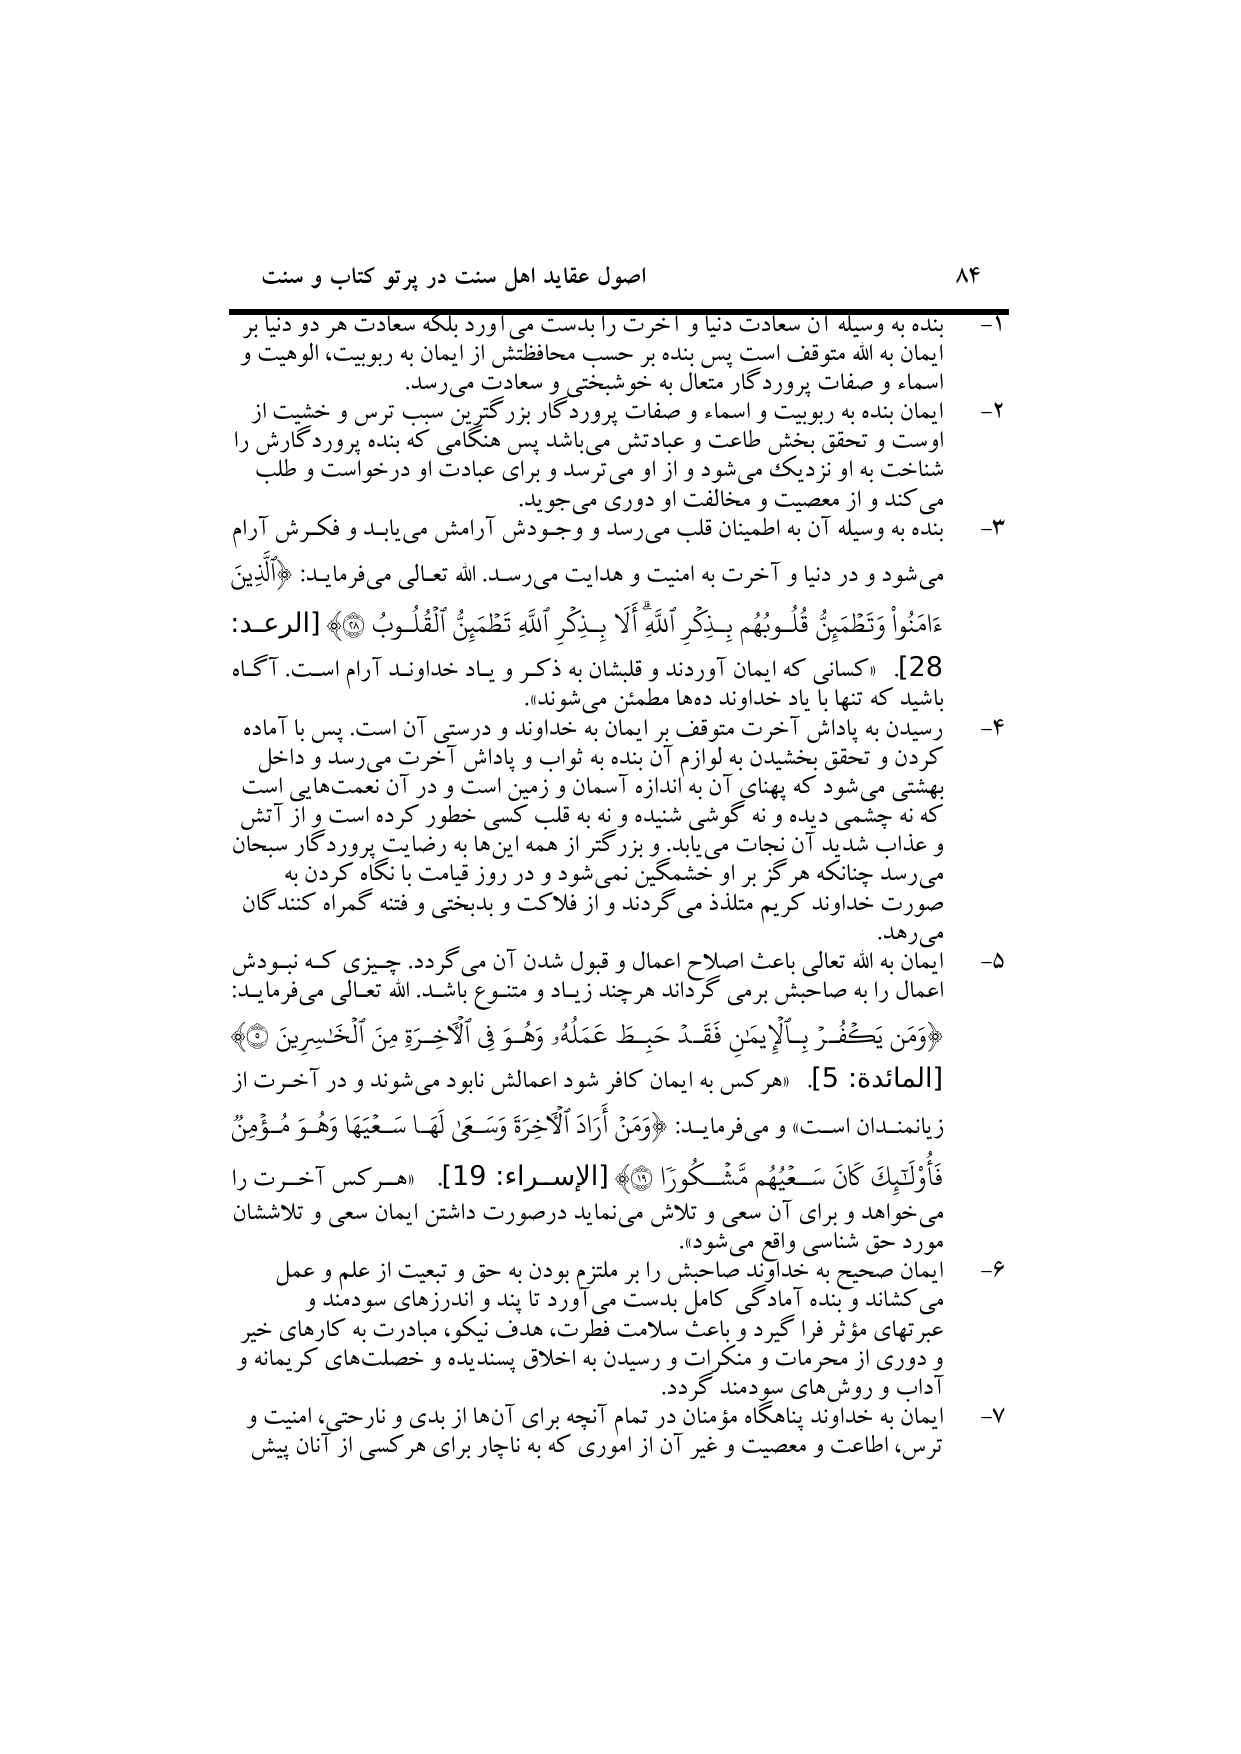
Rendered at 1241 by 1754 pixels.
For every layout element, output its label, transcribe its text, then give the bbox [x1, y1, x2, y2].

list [230, 1406, 980, 1464]
list ايمان صحيح به خداوند صاحبش را بر ملتزم بودن به حق و تبعيت از علم و عمل مي‌كشاند و بنده آمادگي كامل بدست مي‌آورد تا پند و اندرزهاي سودمند و عبرتهاي مؤثر فرا گيرد و باعث سلامت فطرت، هدف نيكو، مبادرت به كارهاي خير و دوري از محرمات و منكرات و رسيدن به اخلاق پسنديده و خصلت‌هاي كريمانه و آداب و روش‌هاي سودمند گردد. [230, 1260, 980, 1406]
list ايمان بنده به ربوبيت و اسماء و صفات پروردگار بزرگترين سبب ترس و خشيت از اوست و تحقق بخش طاعت و عبادتش مي‌باشد پس هنگامي كه بنده پروردگارش را شناخت به او نزديك مي‌شود و از او مي‌ترسد و براي عبادت او درخواست و طلب مي‌كند و از معصيت و مخالفت او دوري مي‌جويد. [230, 401, 980, 518]
list بنده به وسيله آن به اطمينان قلب مي‌رسد و وجودش آرامش مي‌يابد و فكرش آرام مي‌شود و در دنيا و آخرت به امنيت و هدايت مي‌رسد. الله تعالي مي‌فرمايد: ﴿ٱلَّذِينَ ءَامَنُواْ وَتَطۡمَئِنُّ قُلُوبُهُم بِذِكۡرِ ٱللَّهِۗ أَلَا بِذِكۡرِ ٱللَّهِ تَطۡمَئِنُّ ٱلۡقُلُوبُ ٢٨﴾ [الرعد: 28]. «كساني كه ايمان آوردند و قلبشان به ذكر و ياد خداوند آرام است. آگاه باشيد كه تنها با ياد خداوند ده‌ها مطمئن مي‌شوند». [230, 518, 980, 718]
list بنده به وسيله آن سعادت دنيا و آخرت را بدست مي‌آورد بلكه سعادت هر دو دنيا بر ايمان به الله متوقف است پس بنده بر حسب محافظتش از ايمان به ربوبيت، الوهيت و اسماء و صفات پروردگار متعال به خوشبختي و سعادت مي‌رسد. [230, 314, 980, 401]
list رسيدن به پاداش آخرت متوقف بر ايمان به خداوند و درستي آن است. پس با آماده كردن و تحقق بخشيدن به لوازم آن بنده به ثواب و پاداش آخرت مي‌رسد و داخل بهشتي مي‌شود كه پهناي آن به اندازه آسمان و زمين است و در آن نعمت‌هايي است كه نه چشمي ديده و نه گوشي شنيده و نه به قلب كسي خطور كرده است و از آتش و عذاب شديد آن نجات مي‌يابد. و بزرگتر از همه اين‌ها به رضايت پروردگار سبحان مي‌رسد چنانكه هرگز بر او خشمگين نمي‌شود و در روز قيامت با نگاه كردن به صورت خداوند كريم متلذذ مي‌گردند و از فلاكت و بدبختي و فتنه گمراه كنندگان مي‌رهد. [230, 718, 980, 951]
list ايمان به الله تعالي باعث اصلاح اعمال و قبول شدن آن مي‌گردد. چيزي كه نبودش اعمال را به صاحبش برمي گرداند هرچند زياد و متنوع باشد. الله تعالي مي‌فرمايد: ﴿وَمَن يَكۡفُرۡ بِٱلۡإِيمَٰنِ فَقَدۡ حَبِطَ عَمَلُهُۥ وَهُوَ فِي ٱلۡأٓخِرَةِ مِنَ ٱلۡخَٰسِرِينَ ٥﴾ [المائدة: 5]. «هركس به ايمان كافر شود اعمالش نابود مي‌شوند و در آخرت از زيانمندان است» و مي‌فرمايد: ﴿وَمَنۡ أَرَادَ ٱلۡأٓخِرَةَ وَسَعَىٰ لَهَا سَعۡيَهَا وَهُوَ مُؤۡمِنٞ فَأُوْلَٰٓئِكَ كَانَ سَعۡيُهُم مَّشۡكُورٗا ١٩﴾ [الإسراء: 19]. «هركس آخرت را مي‌خواهد و براي آن سعي و تلاش مي‌نمايد درصورت داشتن ايمان سعي و تلاششان مورد حق شناسي واقع مي‌شود». [230, 951, 980, 1260]
